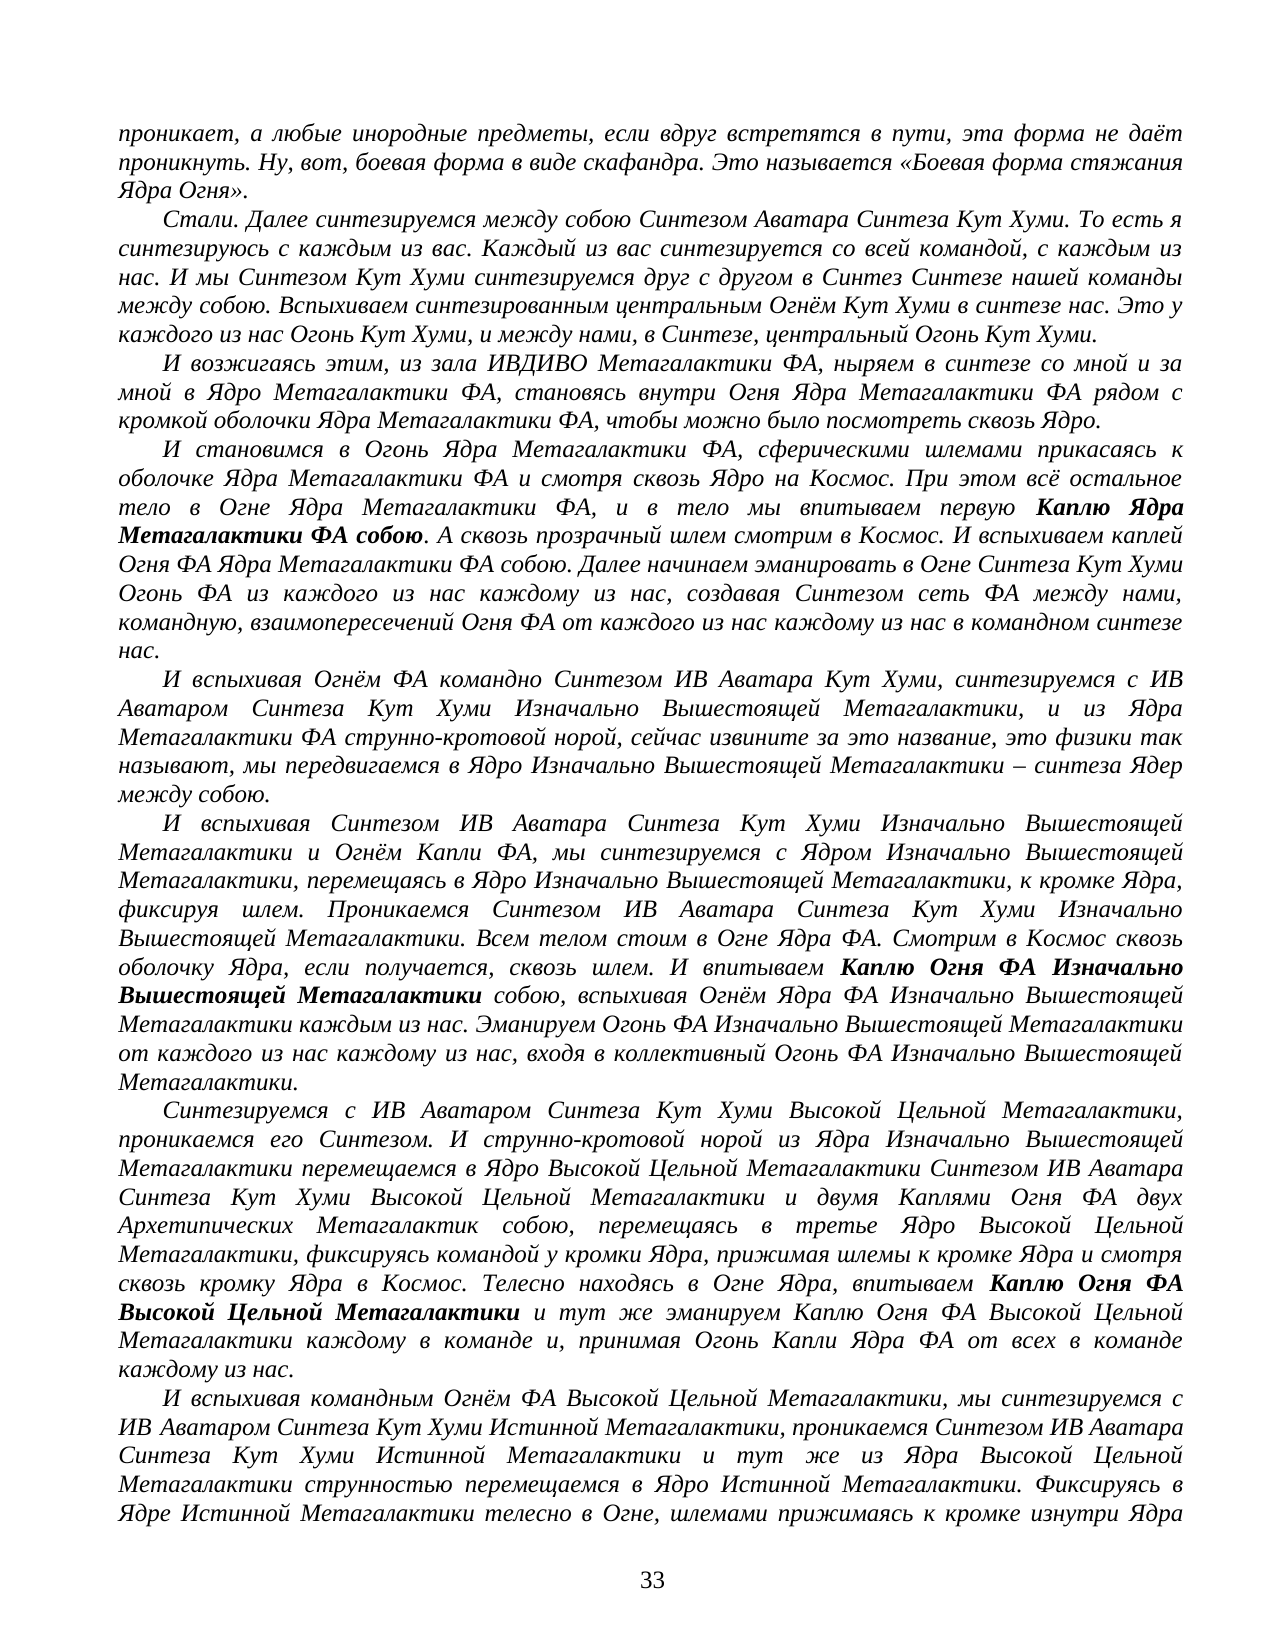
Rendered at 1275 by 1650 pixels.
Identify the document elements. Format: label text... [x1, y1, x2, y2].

text И вспыхивая Огнём ФА командно Синтезом ИВ Аватара Кут Хуми, синтезируемся с ИВ Аватаром Синтеза Кут Хуми Изначально Вышестоящей Метагалактики, и из Ядра Метагалактики ФА струнно-кротовой норой, сейчас извините за это название, это физики так называют, мы передвигаемся в Ядро Изначально Вышестоящей Метагалактики – синтеза Ядер между собою. [118, 664, 1186, 808]
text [118, 1383, 1186, 1527]
text И вспыхивая Синтезом ИВ Аватара Синтеза Кут Хуми Изначально Вышестоящей Метагалактики и Огнём Капли ФА, мы синтезируемся с Ядром Изначально Вышестоящей Метагалактики, перемещаясь в Ядро Изначально Вышестоящей Метагалактики, к кромке Ядра, фиксируя шлем. Проникаемся Синтезом ИВ Аватара Синтеза Кут Хуми Изначально Вышестоящей Метагалактики. Всем телом стоим в Огне Ядра ФА. Смотрим в Космос сквозь оболочку Ядра, если получается, сквозь шлем. И впитываем Каплю Огня ФА Изначально Вышестоящей Метагалактики собою, вспыхивая Огнём Ядра ФА Изначально Вышестоящей Метагалактики каждым из нас. Эманируем Огонь ФА Изначально Вышестоящей Метагалактики от каждого из нас каждому из нас, входя в коллективный Огонь ФА Изначально Вышестоящей Метагалактики. [118, 808, 1186, 1096]
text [118, 118, 1186, 204]
text И становимся в Огонь Ядра Метагалактики ФА, сферическими шлемами прикасаясь к оболочке Ядра Метагалактики ФА и смотря сквозь Ядро на Космос. При этом всё остальное тело в Огне Ядра Метагалактики ФА, и в тело мы впитываем первую Каплю Ядра Метагалактики ФА собою. А сквозь прозрачный шлем смотрим в Космос. И вспыхиваем каплей Огня ФА Ядра Метагалактики ФА собою. Далее начинаем эманировать в Огне Синтеза Кут Хуми Огонь ФА из каждого из нас каждому из нас, создавая Синтезом сеть ФА между нами, командную, взаимопересечений Огня ФА от каждого из нас каждому из нас в командном синтезе нас. [118, 434, 1186, 664]
text Стали. Далее синтезируемся между собою Синтезом Аватара Синтеза Кут Хуми. То есть я синтезируюсь с каждым из вас. Каждый из вас синтезируется со всей командой, с каждым из нас. И мы Синтезом Кут Хуми синтезируемся друг с другом в Синтез Синтезе нашей команды между собою. Вспыхиваем синтезированным центральным Огнём Кут Хуми в синтезе нас. Это у каждого из нас Огонь Кут Хуми, и между нами, в Синтезе, центральный Огонь Кут Хуми. [118, 204, 1186, 348]
text И возжигаясь этим, из зала ИВДИВО Метагалактики ФА, ныряем в синтезе со мной и за мной в Ядро Метагалактики ФА, становясь внутри Огня Ядра Метагалактики ФА рядом с кромкой оболочки Ядра Метагалактики ФА, чтобы можно было посмотреть сквозь Ядро. [118, 348, 1186, 434]
text Синтезируемся с ИВ Аватаром Синтеза Кут Хуми Высокой Цельной Метагалактики, проникаемся его Синтезом. И струнно-кротовой норой из Ядра Изначально Вышестоящей Метагалактики перемещаемся в Ядро Высокой Цельной Метагалактики Синтезом ИВ Аватара Синтеза Кут Хуми Высокой Цельной Метагалактики и двумя Каплями Огня ФА двух Архетипических Метагалактик собою, перемещаясь в третье Ядро Высокой Цельной Метагалактики, фиксируясь командой у кромки Ядра, прижимая шлемы к кромке Ядра и смотря сквозь кромку Ядра в Космос. Телесно находясь в Огне Ядра, впитываем Каплю Огня ФА Высокой Цельной Метагалактики и тут же эманируем Каплю Огня ФА Высокой Цельной Метагалактики каждому в команде и, принимая Огонь Капли Ядра ФА от всех в команде каждому из нас. [118, 1096, 1186, 1383]
